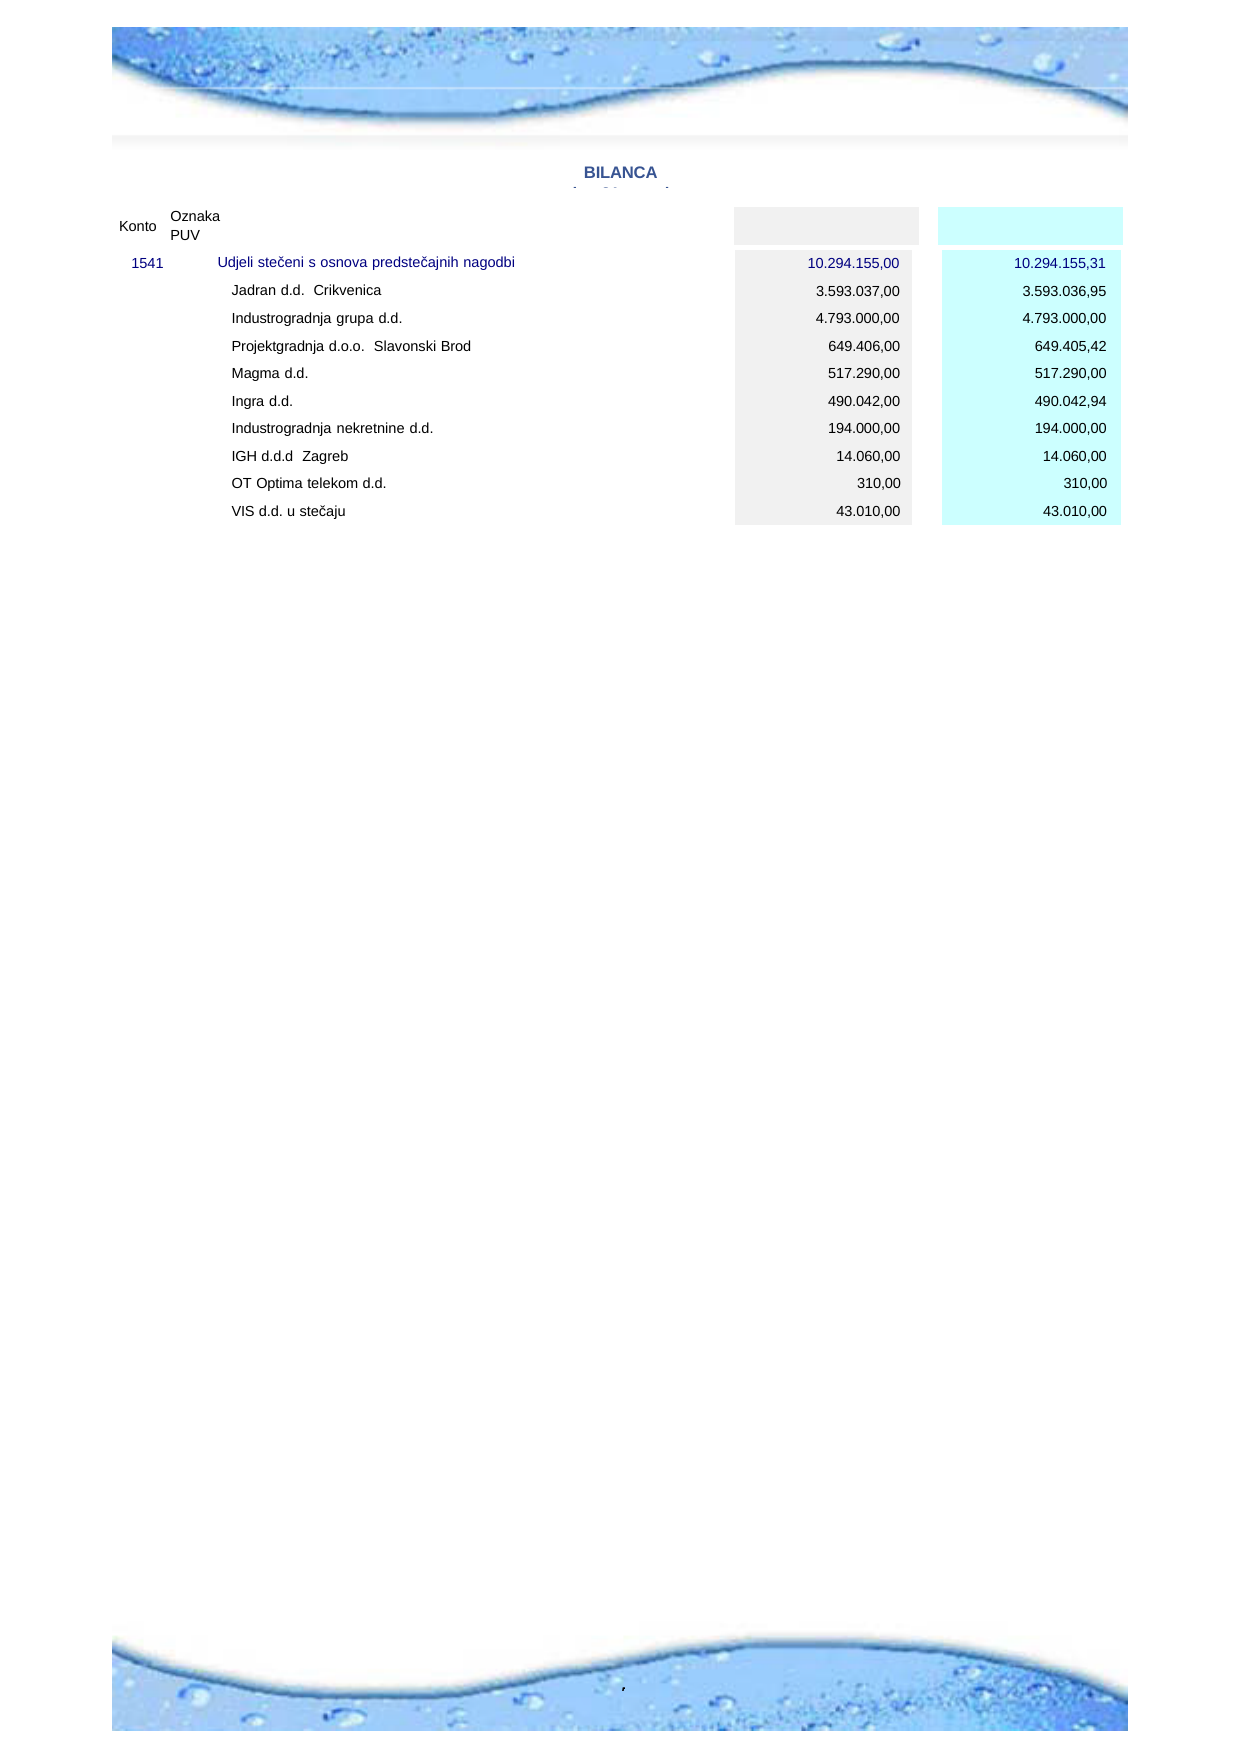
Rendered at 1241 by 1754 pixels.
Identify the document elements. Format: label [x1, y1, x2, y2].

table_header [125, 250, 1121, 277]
picture [112, 27, 1128, 150]
picture [112, 1608, 1128, 1731]
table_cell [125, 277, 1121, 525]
